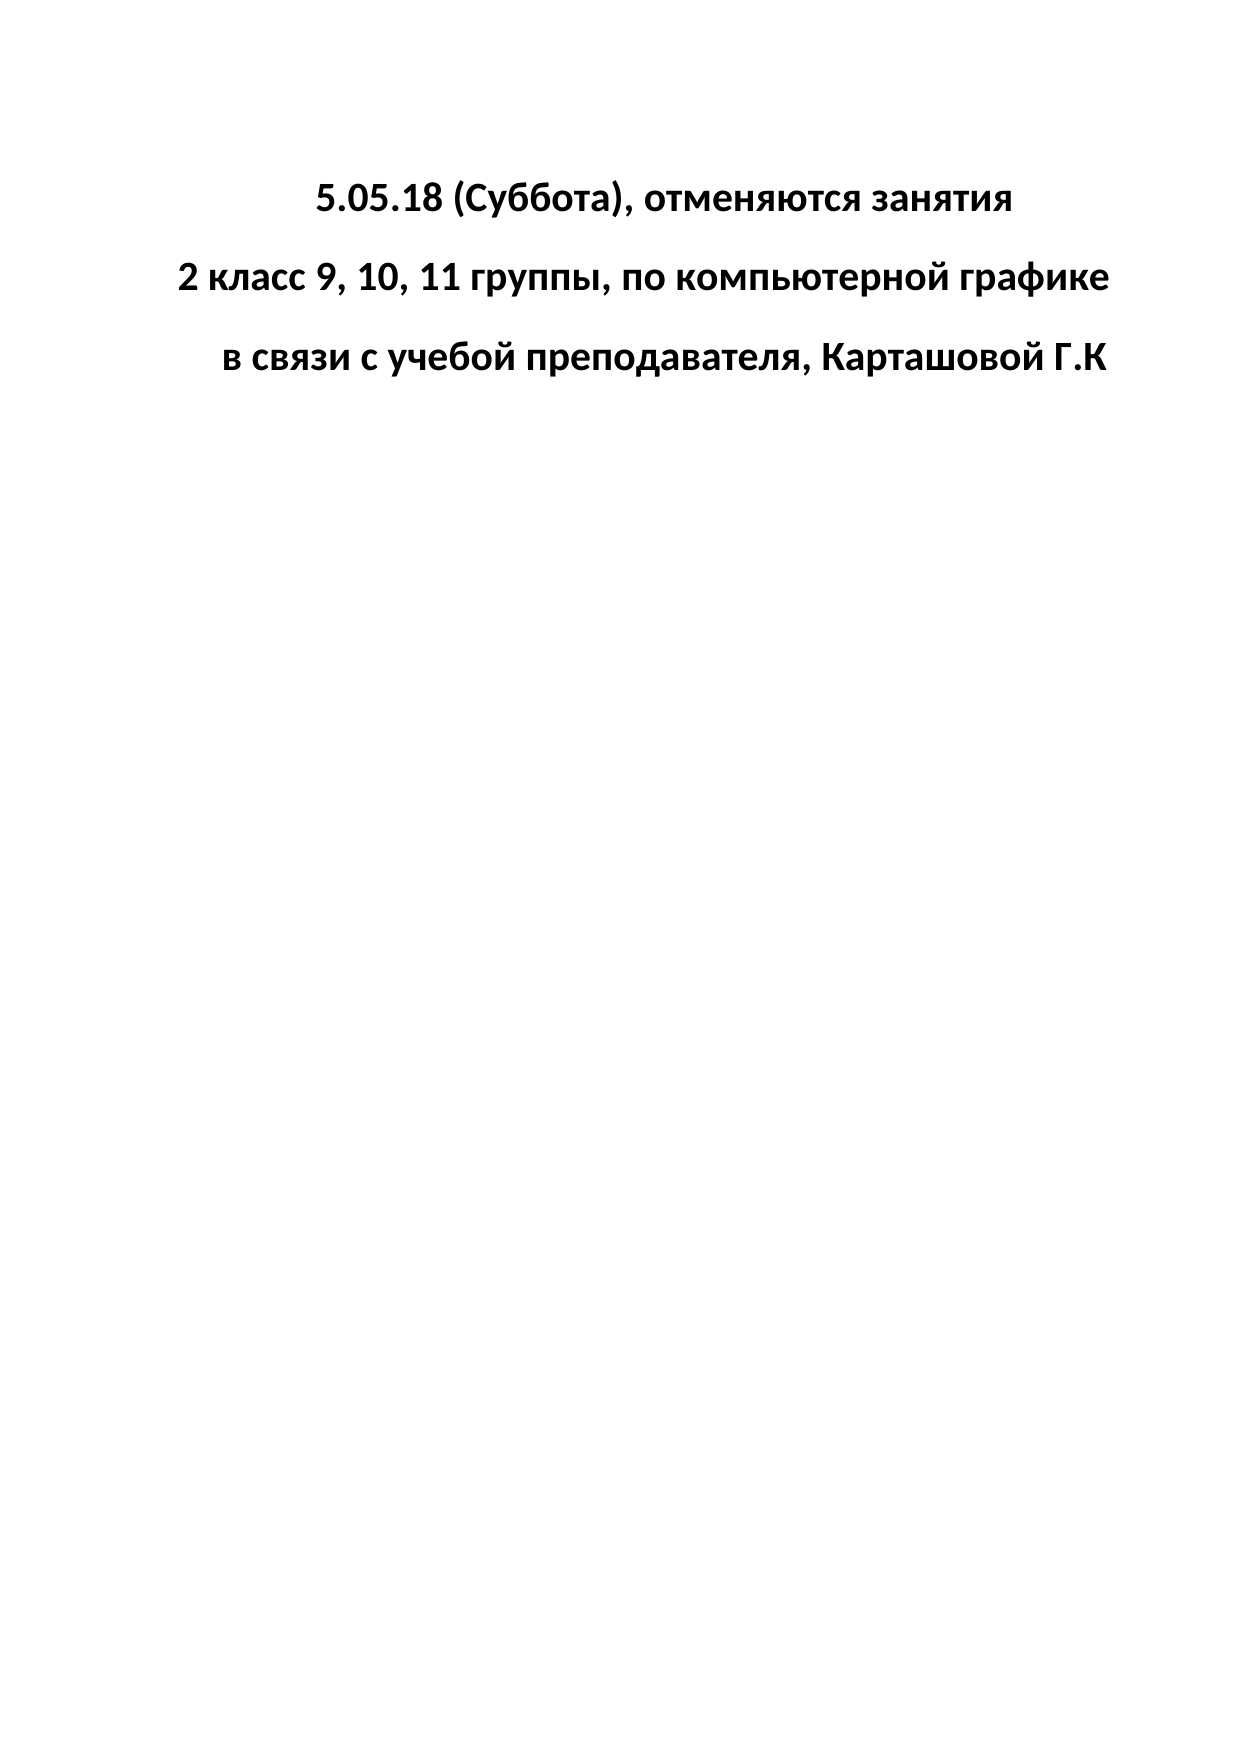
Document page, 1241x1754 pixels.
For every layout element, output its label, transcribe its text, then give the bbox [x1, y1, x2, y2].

text 2 класс 9, 10, 11 группы, по компьютерной графике [177, 250, 1152, 301]
text 5.05.18 (Суббота), отменяются занятия [177, 171, 1152, 222]
text в связи с учебой преподавателя, Карташовой Г.К [177, 330, 1152, 381]
